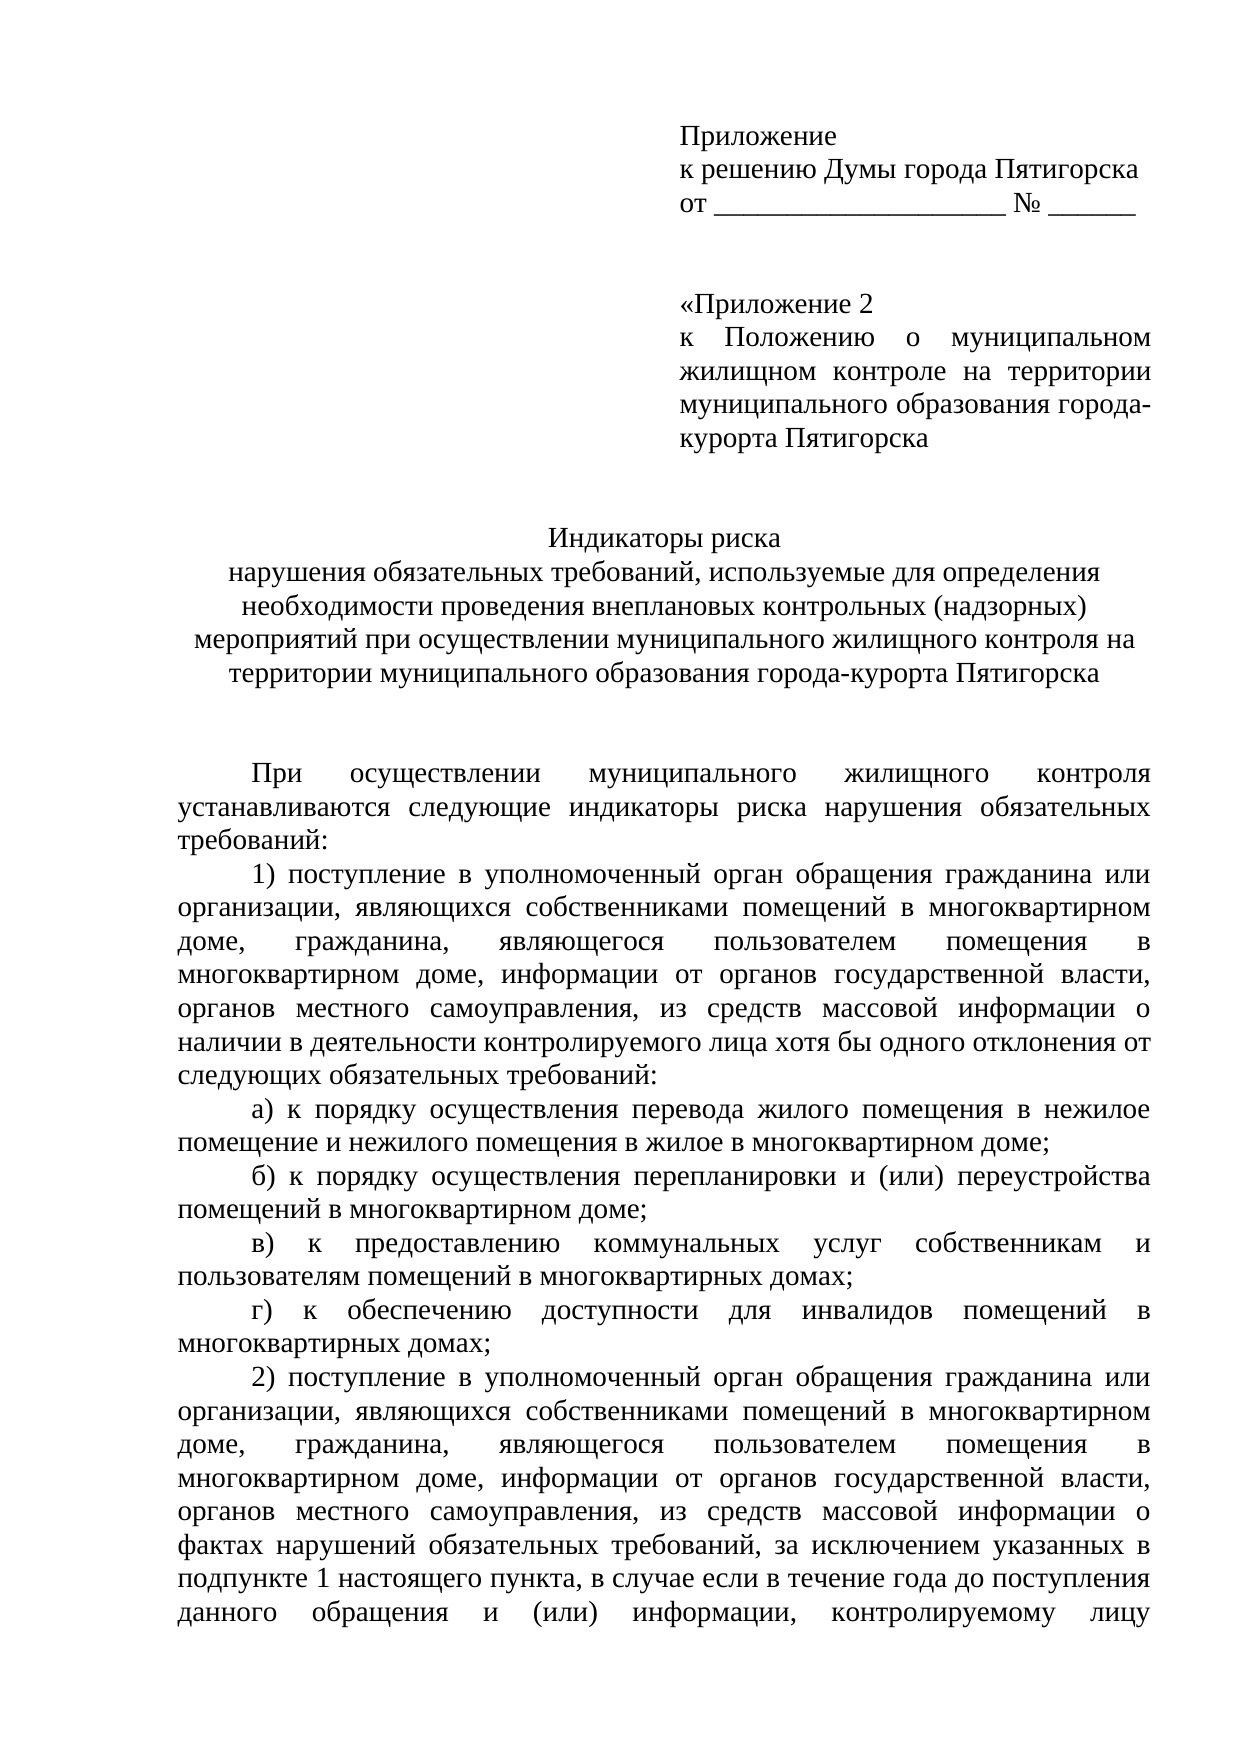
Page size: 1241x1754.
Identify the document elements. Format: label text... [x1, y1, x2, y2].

text «Приложение 2 [177, 286, 1152, 319]
text а) к порядку осуществления перевода жилого помещения в нежилое помещение и нежилого помещения в жилое в многоквартирном доме; [177, 1091, 1152, 1158]
text от ____________________ № ______ [177, 185, 1152, 219]
text нарушения обязательных требований, используемые для определения необходимости проведения внеплановых контрольных (надзорных) мероприятий при осуществлении муниципального жилищного контроля на территории муниципального образования города-курорта Пятигорска [177, 554, 1152, 688]
text г) к обеспечению доступности для инвалидов помещений в многоквартирных домах; [177, 1292, 1152, 1359]
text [177, 1359, 1152, 1627]
text При осуществлении муниципального жилищного контроля устанавливаются следующие индикаторы риска нарушения обязательных требований: [177, 755, 1152, 856]
text в) к предоставлению коммунальных услуг собственникам и пользователям помещений в многоквартирных домах; [177, 1225, 1152, 1292]
text к решению Думы города Пятигорска [177, 152, 1152, 185]
text б) к порядку осуществления перепланировки и (или) переустройства помещений в многоквартирном доме; [177, 1158, 1152, 1225]
text Приложение [177, 118, 1152, 152]
text 1) поступление в уполномоченный орган обращения гражданина или организации, являющихся собственниками помещений в многоквартирном доме, гражданина, являющегося пользователем помещения в многоквартирном доме, информации от органов государственной власти, органов местного самоуправления, из средств массовой информации о наличии в деятельности контролируемого лица хотя бы одного отклонения от следующих обязательных требований: [177, 856, 1152, 1091]
text к Положению о муниципальном жилищном контроле на территории муниципального образования города-курорта Пятигорска [679, 319, 1152, 453]
text Индикаторы риска [177, 521, 1152, 554]
